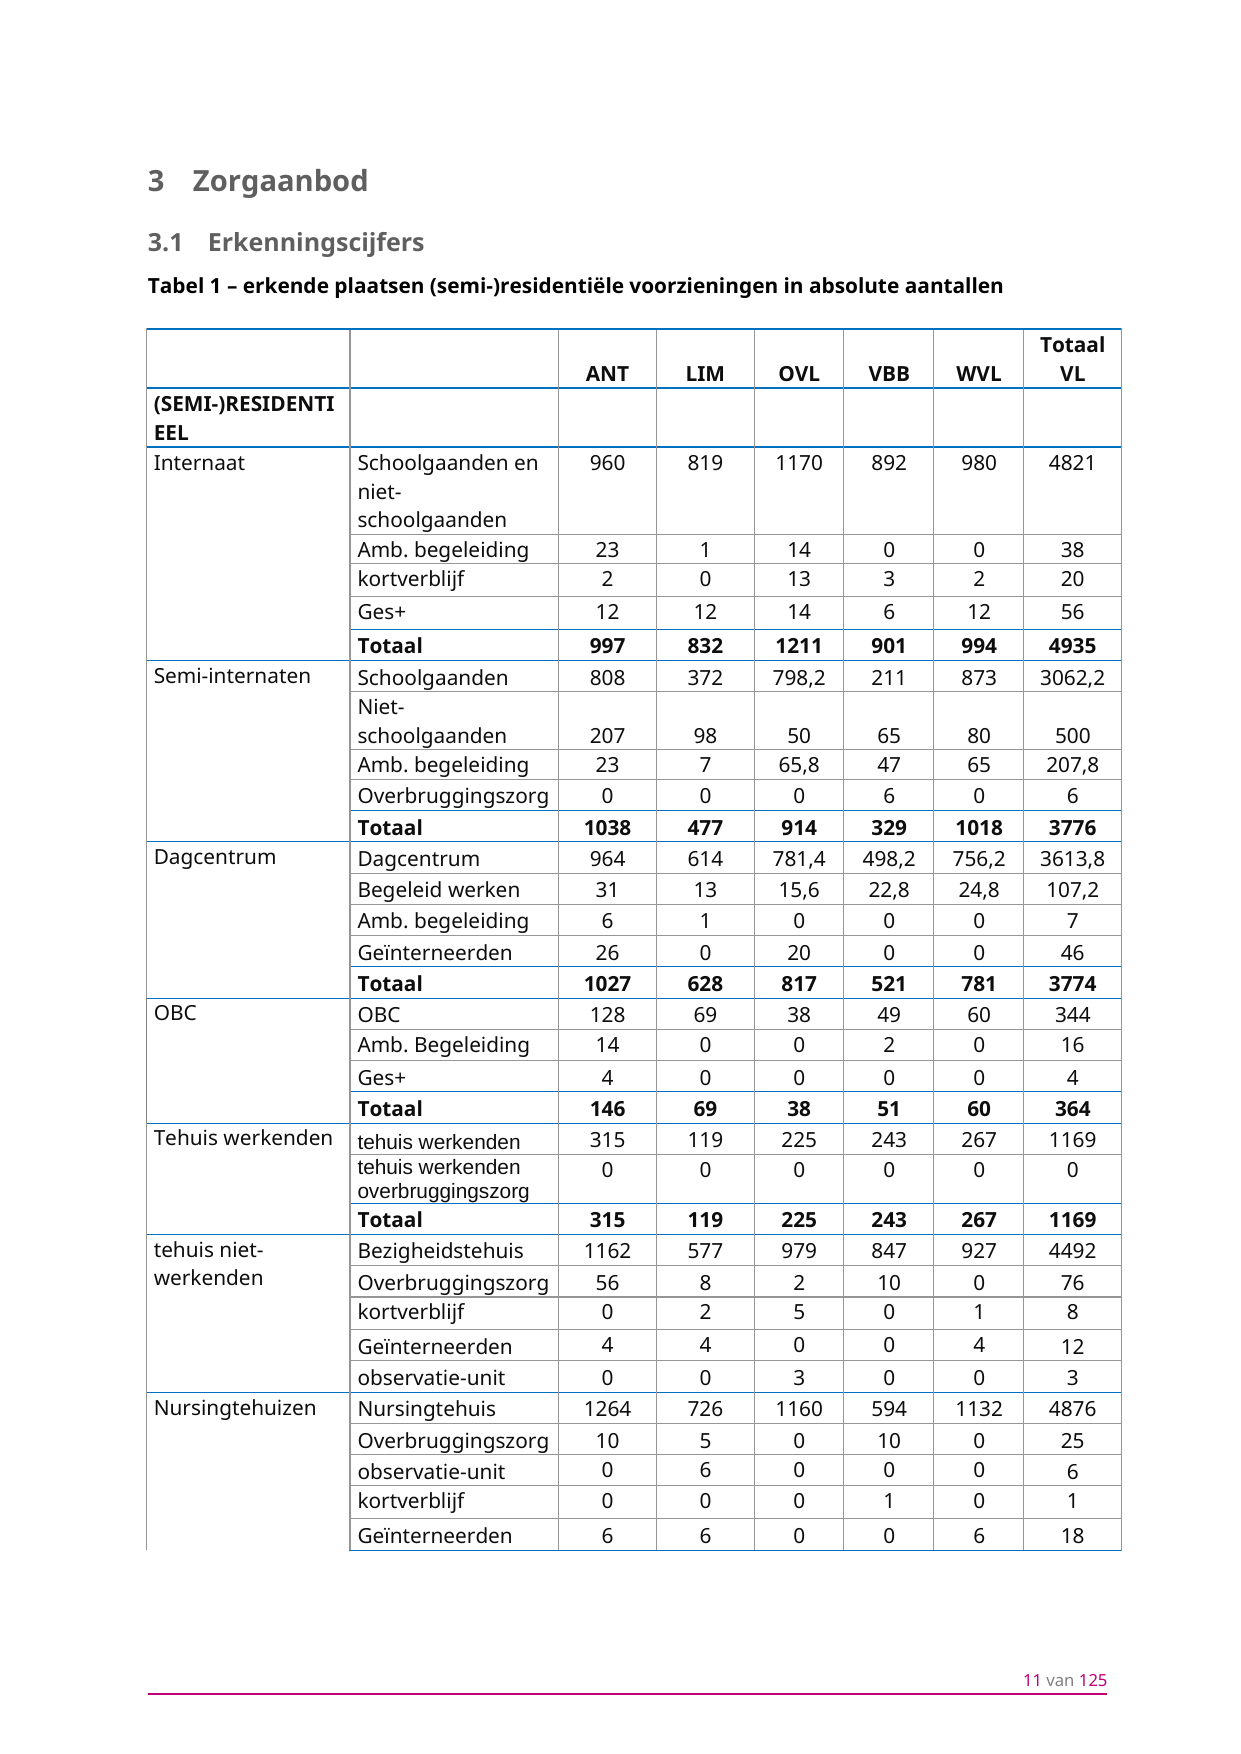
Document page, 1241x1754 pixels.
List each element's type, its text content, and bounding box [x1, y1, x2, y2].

table_cell 1170 [755, 448, 843, 534]
table_cell 0 [934, 1030, 1023, 1060]
table_cell 4876 [1024, 1393, 1121, 1423]
table_cell 0 [657, 1486, 754, 1518]
table_cell 38 [755, 1092, 843, 1122]
table_cell 364 [1024, 1092, 1121, 1122]
table_cell 0 [934, 1266, 1023, 1296]
table_cell 798,2 [755, 661, 843, 691]
table_cell 0 [844, 905, 933, 935]
table_cell 817 [755, 967, 843, 997]
table_cell 372 [657, 661, 754, 691]
table_header VBB [844, 330, 933, 387]
table_cell 3062,2 [1024, 661, 1121, 691]
table_header Totaal VL [1024, 330, 1121, 387]
table_cell Niet-schoolgaanden [351, 692, 558, 749]
table_cell 0 [934, 535, 1023, 563]
table_cell 20 [1024, 564, 1121, 596]
table_cell 4492 [1024, 1235, 1121, 1265]
table_cell 0 [844, 535, 933, 563]
table_cell 80 [934, 692, 1023, 749]
table_cell 0 [755, 1424, 843, 1454]
table_cell [755, 389, 843, 446]
table_cell 873 [934, 661, 1023, 691]
table_cell Ges+ [351, 1061, 558, 1091]
table_cell 5 [755, 1298, 843, 1329]
table_cell 964 [559, 842, 656, 872]
table_cell 128 [559, 999, 656, 1029]
table_cell 107,2 [1024, 874, 1121, 904]
table_cell 243 [844, 1204, 933, 1234]
table_cell 0 [934, 1361, 1023, 1392]
table_cell 146 [559, 1092, 656, 1122]
table_cell observatie-unit [351, 1455, 558, 1485]
table_cell [559, 389, 656, 446]
table_cell [934, 389, 1023, 446]
table_cell 6 [559, 905, 656, 935]
table_cell 12 [934, 597, 1023, 629]
table_cell 0 [844, 1361, 933, 1392]
table_cell 10 [844, 1424, 933, 1454]
table_header ANT [559, 330, 656, 387]
table_cell 13 [657, 874, 754, 904]
table_cell 14 [559, 1030, 656, 1060]
table_cell 0 [559, 780, 656, 810]
table_cell 808 [559, 661, 656, 691]
table_cell Totaal [351, 811, 558, 841]
table_cell 8 [1024, 1298, 1121, 1329]
table_cell 3 [755, 1361, 843, 1392]
table_cell 0 [755, 1030, 843, 1060]
table_cell 7 [657, 750, 754, 779]
table_cell 38 [755, 999, 843, 1029]
table_cell 1 [657, 535, 754, 563]
table_cell 1018 [934, 811, 1023, 841]
table_cell 0 [657, 780, 754, 810]
table_cell Schoolgaanden [351, 661, 558, 691]
subtitle Zorgaanbod [148, 160, 1107, 200]
table_cell 0 [844, 936, 933, 966]
table_cell 0 [934, 780, 1023, 810]
table_cell 24,8 [934, 874, 1023, 904]
table_cell tehuis niet-werkenden [147, 1235, 349, 1392]
table_cell Overbruggingszorg [351, 1424, 558, 1454]
table_cell 8 [657, 1266, 754, 1296]
table_cell kortverblijf [351, 1486, 558, 1518]
table_cell 477 [657, 811, 754, 841]
table_cell 50 [755, 692, 843, 749]
table_cell 267 [934, 1204, 1023, 1234]
table_cell 31 [559, 874, 656, 904]
subtitle Erkenningscijfers [148, 225, 1107, 259]
table_cell (SEMI-)RESIDENTIEEL [147, 389, 349, 446]
table_cell 0 [934, 1424, 1023, 1454]
table_cell 225 [755, 1204, 843, 1234]
table_cell 315 [559, 1124, 656, 1154]
table_cell 0 [934, 1486, 1023, 1518]
table_cell [1024, 389, 1121, 446]
table_cell 0 [657, 1155, 754, 1203]
table_header LIM [657, 330, 754, 387]
table_cell 14 [755, 535, 843, 563]
table_cell 25 [1024, 1424, 1121, 1454]
table_cell 76 [1024, 1266, 1121, 1296]
table_cell kortverblijf [351, 1298, 558, 1329]
table_cell 6 [1024, 780, 1121, 810]
table_cell 0 [559, 1361, 656, 1392]
table_cell 3 [1024, 1361, 1121, 1392]
table_cell 781 [934, 967, 1023, 997]
table_cell Overbruggingszorg [351, 780, 558, 810]
table_cell 927 [934, 1235, 1023, 1265]
table_cell 1211 [755, 630, 843, 660]
table_cell 26 [559, 936, 656, 966]
table_cell 1038 [559, 811, 656, 841]
table_cell 1132 [934, 1393, 1023, 1423]
table_cell 1169 [1024, 1124, 1121, 1154]
table_header WVL [934, 330, 1023, 387]
table_cell 0 [755, 1330, 843, 1360]
table_cell 2 [844, 1030, 933, 1060]
table_cell tehuis werkenden [351, 1124, 558, 1154]
table_cell 0 [844, 1298, 933, 1329]
table_cell 2 [755, 1266, 843, 1296]
table_cell 20 [755, 936, 843, 966]
table_cell 3774 [1024, 967, 1121, 997]
table_cell Geïnterneerden [351, 1519, 558, 1549]
table_cell 0 [559, 1298, 656, 1329]
table_cell Totaal [351, 967, 558, 997]
table_header [147, 330, 349, 387]
table_cell 756,2 [934, 842, 1023, 872]
table_cell 997 [559, 630, 656, 660]
table_cell [844, 389, 933, 446]
table_cell 51 [844, 1092, 933, 1122]
table_cell 10 [559, 1424, 656, 1454]
table_cell 1 [657, 905, 754, 935]
table_cell 781,4 [755, 842, 843, 872]
table_cell 18 [1024, 1519, 1121, 1549]
table_cell 1 [1024, 1486, 1121, 1518]
table_cell Begeleid werken [351, 874, 558, 904]
table_cell 892 [844, 448, 933, 534]
table_cell 0 [755, 1455, 843, 1485]
table_cell 979 [755, 1235, 843, 1265]
table_cell tehuis werkenden overbruggingszorg [351, 1155, 558, 1203]
table_cell 614 [657, 842, 754, 872]
table_cell 4 [657, 1330, 754, 1360]
table_cell Amb. begeleiding [351, 535, 558, 563]
table_cell 4 [559, 1330, 656, 1360]
table_cell 0 [934, 905, 1023, 935]
table_cell 577 [657, 1235, 754, 1265]
table_cell Nursingtehuis [351, 1393, 558, 1423]
table_cell 47 [844, 750, 933, 779]
table_cell 13 [755, 564, 843, 596]
table_cell 65 [934, 750, 1023, 779]
table_cell Nursingtehuizen [147, 1393, 349, 1549]
table_cell 329 [844, 811, 933, 841]
table_cell 901 [844, 630, 933, 660]
table_cell 0 [755, 780, 843, 810]
table_cell OBC [147, 999, 349, 1122]
table_cell 4 [934, 1330, 1023, 1360]
table_cell 10 [844, 1266, 933, 1296]
table_cell 12 [559, 597, 656, 629]
table_cell 0 [844, 1061, 933, 1091]
table_cell Bezigheidstehuis [351, 1235, 558, 1265]
table_cell 1 [934, 1298, 1023, 1329]
table_cell 46 [1024, 936, 1121, 966]
table_cell Geïnterneerden [351, 1330, 558, 1360]
table_cell 207 [559, 692, 656, 749]
table_cell 65,8 [755, 750, 843, 779]
table_cell 6 [844, 597, 933, 629]
table_cell 960 [559, 448, 656, 534]
table_cell 0 [934, 1061, 1023, 1091]
table_cell 38 [1024, 535, 1121, 563]
table_cell 6 [934, 1519, 1023, 1549]
table_cell 0 [844, 1455, 933, 1485]
table_cell 0 [657, 1061, 754, 1091]
table_cell 98 [657, 692, 754, 749]
table_cell 6 [559, 1519, 656, 1549]
table_cell 6 [844, 780, 933, 810]
table_cell 726 [657, 1393, 754, 1423]
table_cell observatie-unit [351, 1361, 558, 1392]
table_cell 0 [755, 1519, 843, 1549]
table_cell 49 [844, 999, 933, 1029]
table_cell 69 [657, 999, 754, 1029]
table_cell 0 [844, 1519, 933, 1549]
table_cell 315 [559, 1204, 656, 1234]
table_cell 0 [657, 564, 754, 596]
table_cell Totaal [351, 1092, 558, 1122]
table_cell 1169 [1024, 1204, 1121, 1234]
table_cell 4 [559, 1061, 656, 1091]
table_cell 500 [1024, 692, 1121, 749]
table_cell OBC [351, 999, 558, 1029]
table_cell 2 [559, 564, 656, 596]
table_cell 211 [844, 661, 933, 691]
table_cell 3776 [1024, 811, 1121, 841]
table_cell Semi-internaten [147, 661, 349, 841]
table_cell 1027 [559, 967, 656, 997]
text Tabel 1 – erkende plaatsen (semi-)residentiële voorzieningen in absolute aantallen [148, 271, 1107, 300]
table_cell 0 [657, 1030, 754, 1060]
table_cell 5 [657, 1424, 754, 1454]
table_cell 0 [844, 1155, 933, 1203]
table_cell kortverblijf [351, 564, 558, 596]
table_cell 4821 [1024, 448, 1121, 534]
table_cell 16 [1024, 1030, 1121, 1060]
table_cell 56 [1024, 597, 1121, 629]
table_cell 6 [657, 1455, 754, 1485]
table_cell 994 [934, 630, 1023, 660]
table_cell 0 [755, 1061, 843, 1091]
table_cell 594 [844, 1393, 933, 1423]
table_cell 628 [657, 967, 754, 997]
table_cell 23 [559, 535, 656, 563]
table_cell 2 [934, 564, 1023, 596]
table_cell 1162 [559, 1235, 656, 1265]
table_cell 0 [755, 905, 843, 935]
table_cell 7 [1024, 905, 1121, 935]
table_cell 521 [844, 967, 933, 997]
table_header OVL [755, 330, 843, 387]
table_cell Dagcentrum [351, 842, 558, 872]
table_cell 914 [755, 811, 843, 841]
table_cell 15,6 [755, 874, 843, 904]
table_cell 0 [657, 936, 754, 966]
table_cell Internaat [147, 448, 349, 660]
table_cell 1160 [755, 1393, 843, 1423]
table_cell 60 [934, 1092, 1023, 1122]
table_cell 1 [844, 1486, 933, 1518]
table_cell 0 [1024, 1155, 1121, 1203]
table_cell 819 [657, 448, 754, 534]
table_cell 14 [755, 597, 843, 629]
table_cell 832 [657, 630, 754, 660]
table_cell Ges+ [351, 597, 558, 629]
table_cell 12 [657, 597, 754, 629]
table_cell 0 [844, 1330, 933, 1360]
table_cell 267 [934, 1124, 1023, 1154]
table_cell [657, 389, 754, 446]
table_cell 4935 [1024, 630, 1121, 660]
table_cell 22,8 [844, 874, 933, 904]
table_cell 1264 [559, 1393, 656, 1423]
table_cell Amb. begeleiding [351, 905, 558, 935]
table_cell 23 [559, 750, 656, 779]
table_cell 344 [1024, 999, 1121, 1029]
table_cell 0 [934, 936, 1023, 966]
table_cell 2 [657, 1298, 754, 1329]
table_cell 69 [657, 1092, 754, 1122]
table_cell 847 [844, 1235, 933, 1265]
table_cell 0 [934, 1155, 1023, 1203]
table_cell Dagcentrum [147, 842, 349, 997]
table_cell 980 [934, 448, 1023, 534]
table_cell 60 [934, 999, 1023, 1029]
table_cell Overbruggingszorg [351, 1266, 558, 1296]
table_cell [351, 389, 558, 446]
table_cell Schoolgaanden en niet-schoolgaanden [351, 448, 558, 534]
table_cell 3613,8 [1024, 842, 1121, 872]
table_cell 65 [844, 692, 933, 749]
table_cell 0 [657, 1361, 754, 1392]
table_cell 6 [1024, 1455, 1121, 1485]
table_cell 243 [844, 1124, 933, 1154]
table_cell 207,8 [1024, 750, 1121, 779]
table_cell 225 [755, 1124, 843, 1154]
table_cell 4 [1024, 1061, 1121, 1091]
table_cell Totaal [351, 630, 558, 660]
table_cell 119 [657, 1124, 754, 1154]
table_cell 6 [657, 1519, 754, 1549]
table_cell 3 [844, 564, 933, 596]
table_cell 12 [1024, 1330, 1121, 1360]
table_cell 56 [559, 1266, 656, 1296]
table_cell Amb. begeleiding [351, 750, 558, 779]
table_cell 0 [934, 1455, 1023, 1485]
table_cell 0 [559, 1455, 656, 1485]
table_cell Totaal [351, 1204, 558, 1234]
table_cell 119 [657, 1204, 754, 1234]
table_cell 498,2 [844, 842, 933, 872]
table_cell 0 [559, 1155, 656, 1203]
table_cell 0 [755, 1486, 843, 1518]
table_cell Amb. Begeleiding [351, 1030, 558, 1060]
table_cell Tehuis werkenden [147, 1124, 349, 1234]
table_cell 0 [559, 1486, 656, 1518]
table_header [351, 330, 558, 387]
table_cell Geïnterneerden [351, 936, 558, 966]
table_cell 0 [755, 1155, 843, 1203]
